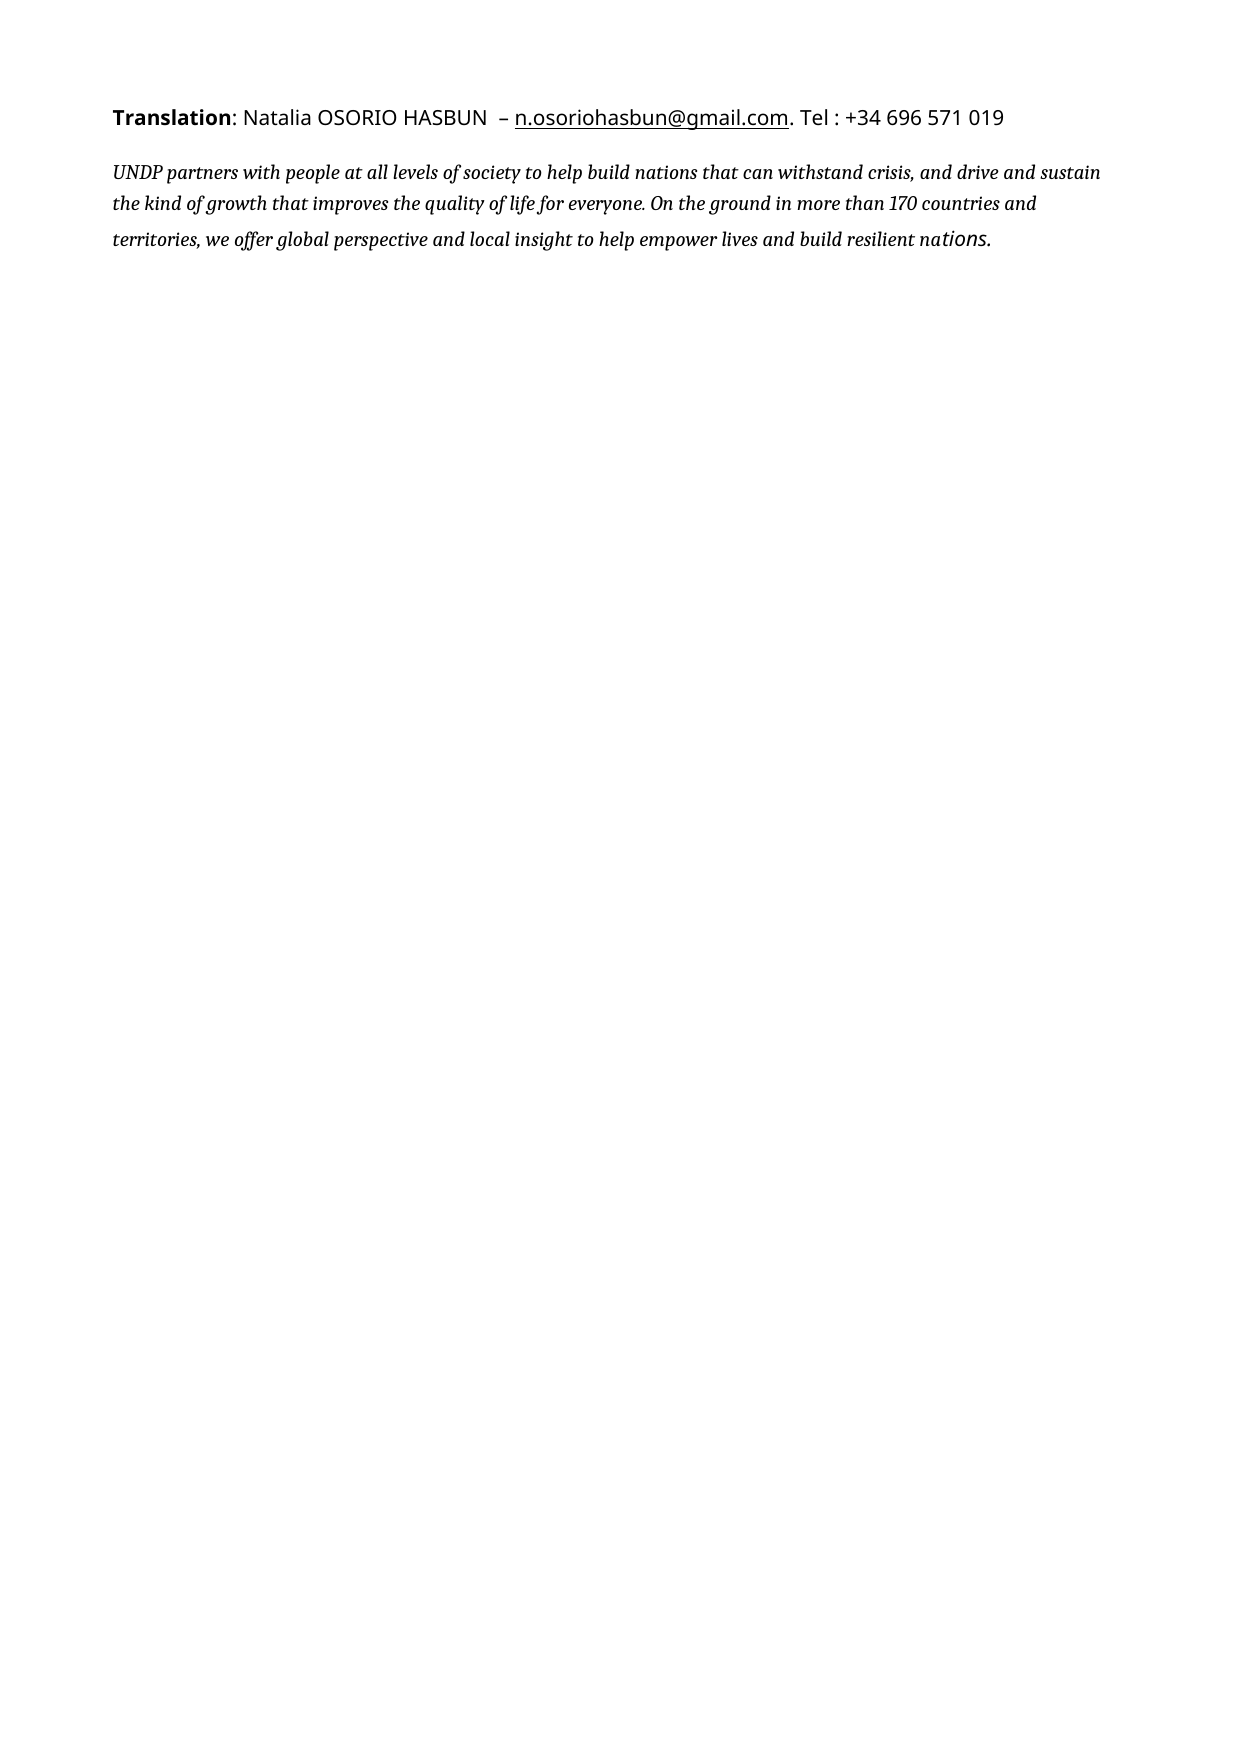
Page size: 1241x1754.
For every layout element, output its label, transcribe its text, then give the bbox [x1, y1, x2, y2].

text Translation: Natalia OSORIO HASBUN – n.osoriohasbun@gmail.com. Tel : +34 696 571 019 [112, 103, 1128, 132]
text UNDP partners with people at all levels of society to help build nations that can withstand crisis, and drive and sustain the kind of growth that improves the quality of life for everyone. On the ground in more than 170 countries and territories, we offer global perspective and local insight to help empower lives and build resilient nations. [112, 160, 1128, 252]
